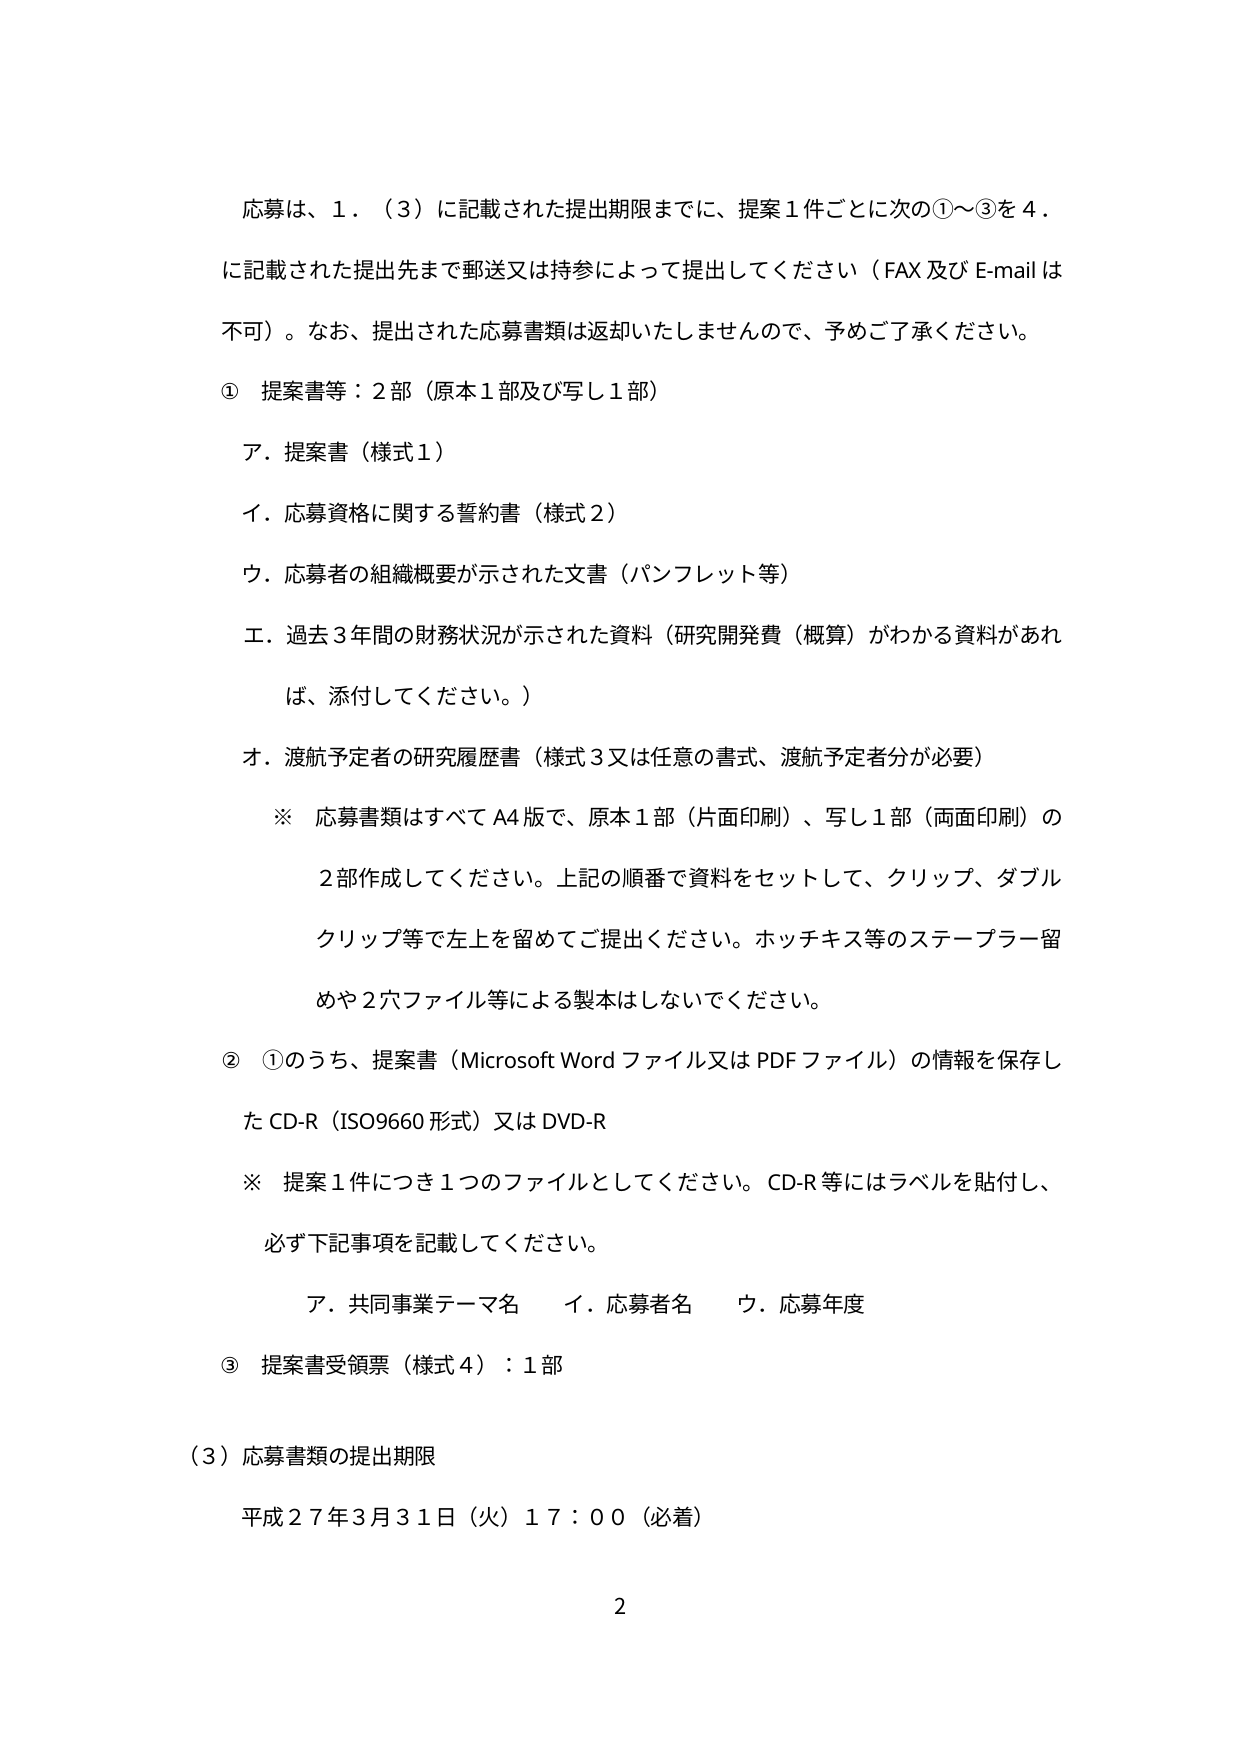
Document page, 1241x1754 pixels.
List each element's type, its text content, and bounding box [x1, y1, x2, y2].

text ※ 応募書類はすべてA4版で、原本１部（片面印刷）、写し１部（両面印刷）の２部作成してください。上記の順番で資料をセットして、クリップ、ダブルクリップ等で左上を留めてご提出ください。ホッチキス等のステープラー留めや２穴ファイル等による製本はしないでください。 [251, 786, 1063, 1029]
text 平成２７年３月３１日（火）１７：００（必着） [177, 1485, 1063, 1546]
text イ．応募資格に関する誓約書（様式２） [177, 482, 1063, 542]
text ※ 提案１件につき１つのファイルとしてください。CD-R等にはラベルを貼付し、必ず下記事項を記載してください。 [243, 1151, 1063, 1272]
text ③ 提案書受領票（様式４）：１部 [177, 1333, 1063, 1394]
text エ．過去３年間の財務状況が示された資料（研究開発費（概算）がわかる資料があれば、添付してください。） [243, 603, 1063, 725]
text （３）応募書類の提出期限 [177, 1424, 1063, 1485]
text オ．渡航予定者の研究履歴書（様式３又は任意の書式、渡航予定者分が必要） [177, 725, 1063, 786]
text ① 提案書等：２部（原本１部及び写し１部） [177, 360, 1063, 421]
text ア．提案書（様式１） [177, 421, 1063, 482]
text ウ．応募者の組織概要が示された文書（パンフレット等） [177, 542, 1063, 603]
text 応募は、１．（３）に記載された提出期限までに、提案１件ごとに次の①～③を４．に記載された提出先まで郵送又は持参によって提出してください（FAX及びE-mailは不可）。なお、提出された応募書類は返却いたしませんので、予めご了承ください。 [221, 177, 1063, 360]
text ア．共同事業テーマ名 イ．応募者名 ウ．応募年度 [177, 1272, 1063, 1333]
text ② ①のうち、提案書（Microsoft Wordファイル又はPDFファイル）の情報を保存したCD-R（ISO9660形式）又はDVD-R [221, 1029, 1063, 1151]
